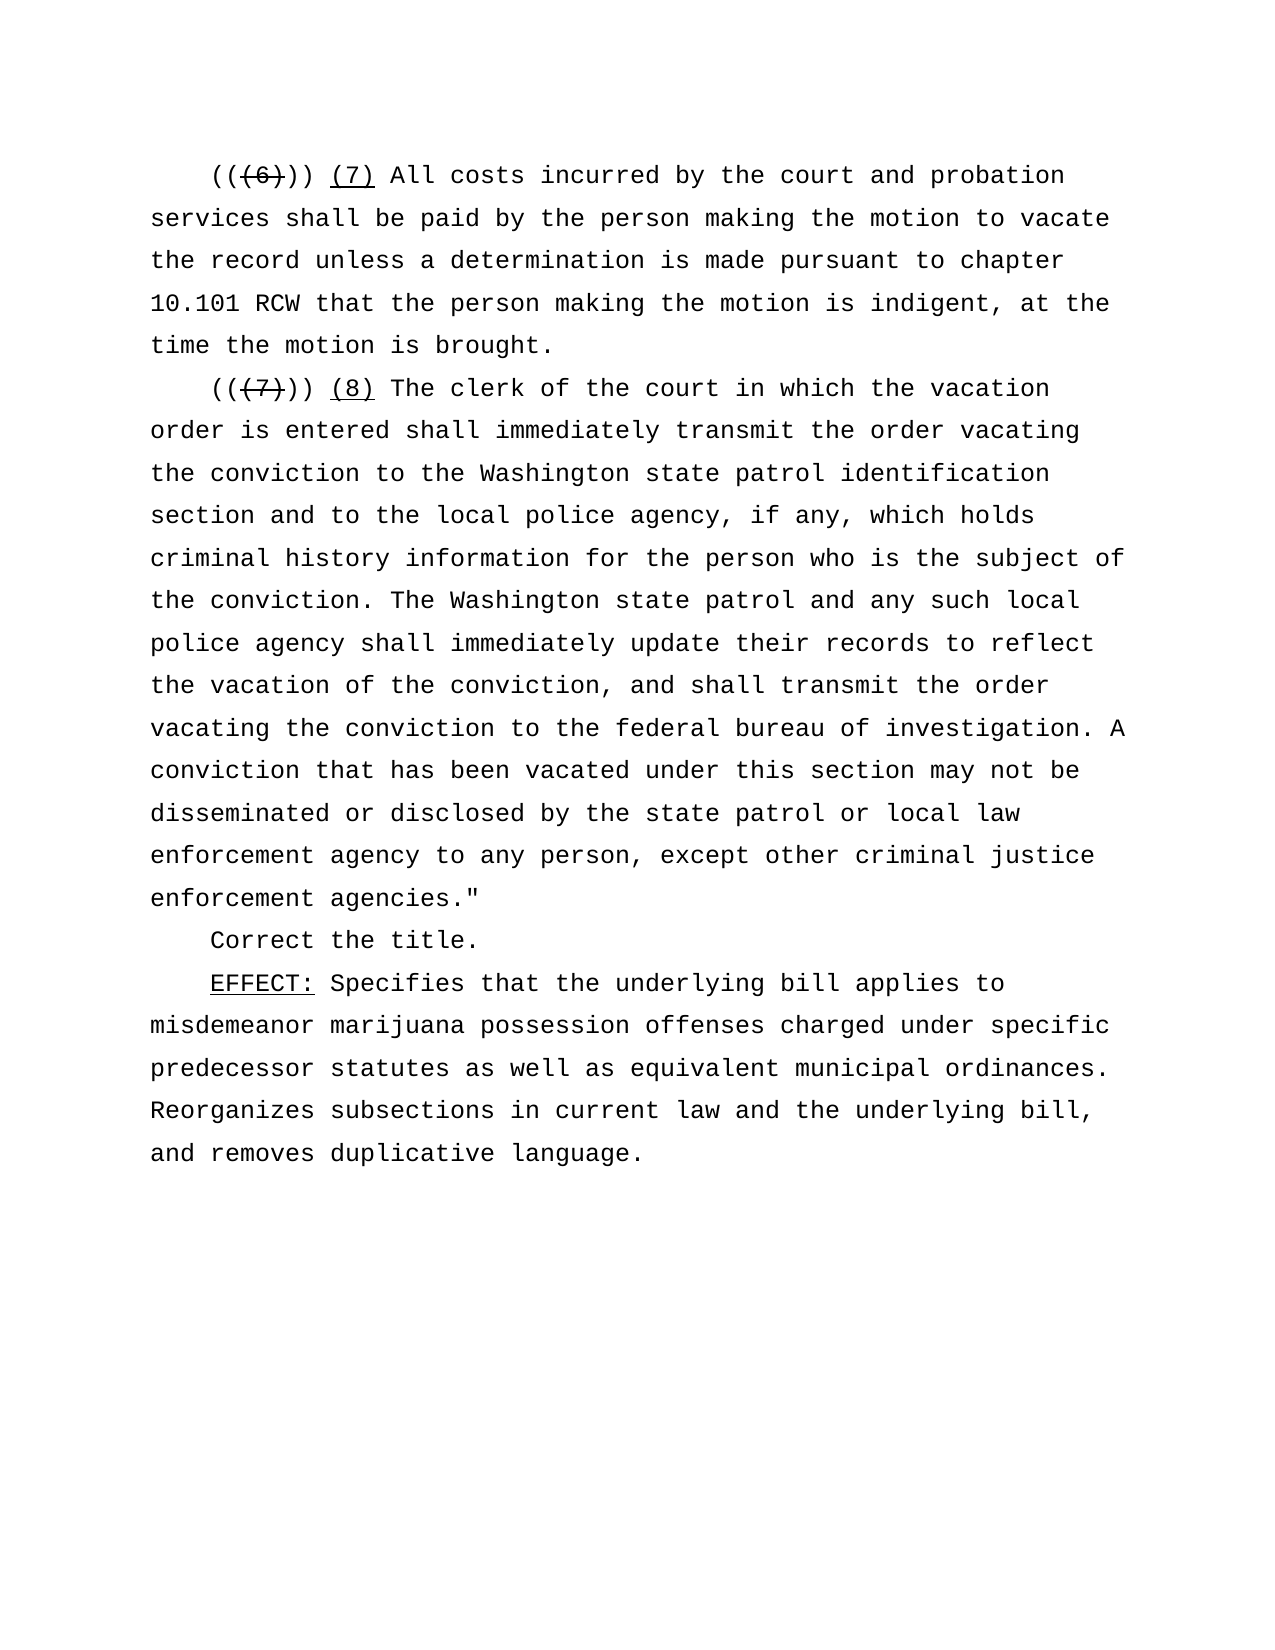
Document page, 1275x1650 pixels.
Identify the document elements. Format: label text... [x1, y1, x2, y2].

text Correct the title. [150, 915, 1125, 957]
text (((6))) (7) All costs incurred by the court and probation services shall be paid by the person making the motion to vacate the record unless a determination is made pursuant to chapter 10.101 RCW that the person making the motion is indigent, at the time the motion is brought. [150, 150, 1125, 362]
text (((7))) (8) The clerk of the court in which the vacation order is entered shall immediately transmit the order vacating the conviction to the Washington state patrol identification section and to the local police agency, if any, which holds criminal history information for the person who is the subject of the conviction. The Washington state patrol and any such local police agency shall immediately update their records to reflect the vacation of the conviction, and shall transmit the order vacating the conviction to the federal bureau of investigation. A conviction that has been vacated under this section may not be disseminated or disclosed by the state patrol or local law enforcement agency to any person, except other criminal justice enforcement agencies." [150, 362, 1125, 915]
text EFFECT: Specifies that the underlying bill applies to misdemeanor marijuana possession offenses charged under specific predecessor statutes as well as equivalent municipal ordinances. Reorganizes subsections in current law and the underlying bill, and removes duplicative language. [150, 957, 1125, 1170]
